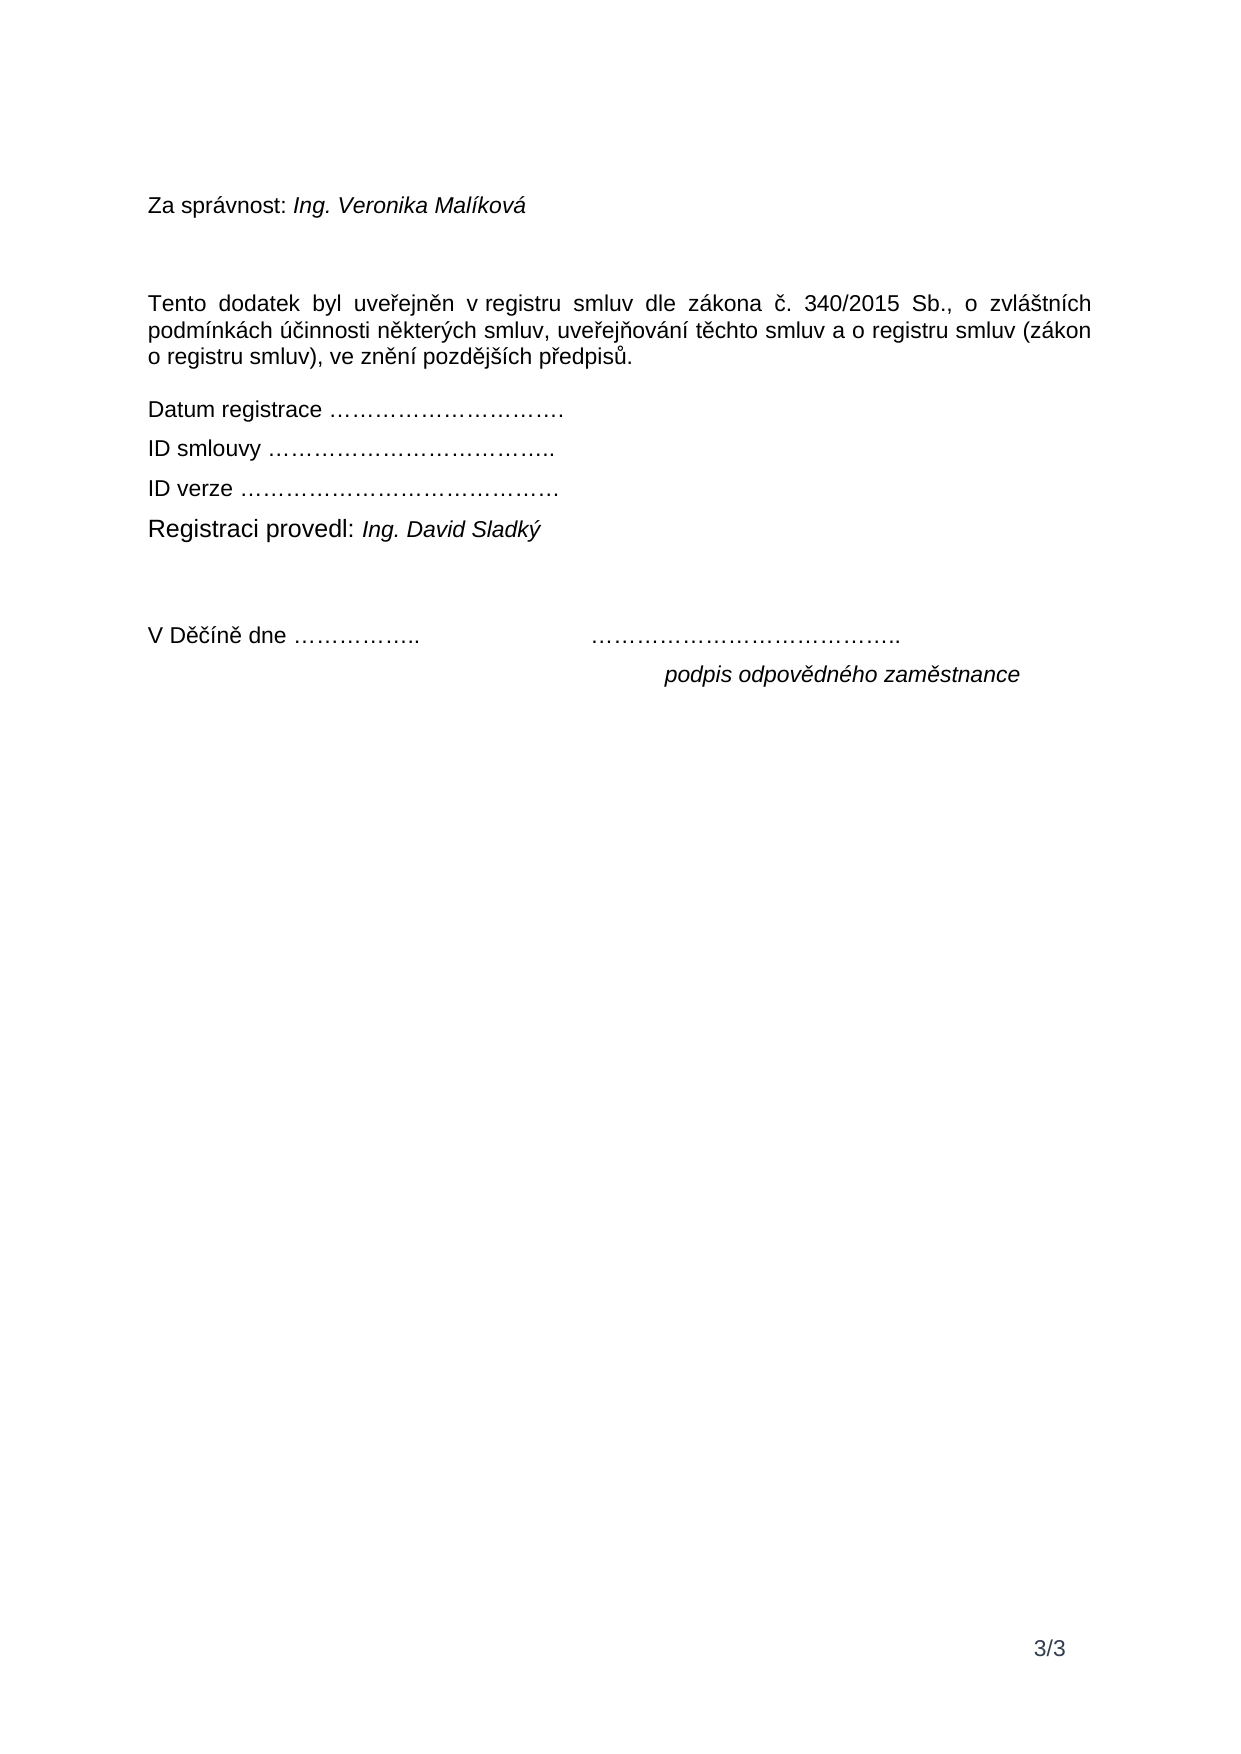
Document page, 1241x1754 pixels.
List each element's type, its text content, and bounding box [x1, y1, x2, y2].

text podpis odpovědného zaměstnance [148, 661, 1092, 688]
text Tento dodatek byl uveřejněn v registru smluv dle zákona č. 340/2015 Sb., o zvláštních podmínkách účinnosti některých smluv, uveřejňování těchto smluv a o registru smluv (zákon o registru smluv), ve znění pozdějších předpisů. [148, 290, 1092, 369]
text Za správnost: Ing. Veronika Malíková [148, 192, 1092, 218]
text ID smlouvy ……………………………….. [148, 435, 1092, 461]
text V Děčíně dne …………….. ………………………………….. [148, 622, 1092, 648]
text Registraci provedl: Ing. David Sladký [148, 514, 1092, 543]
text ID verze …………………………………… [148, 474, 1092, 501]
text Datum registrace …………………………. [148, 396, 1092, 422]
